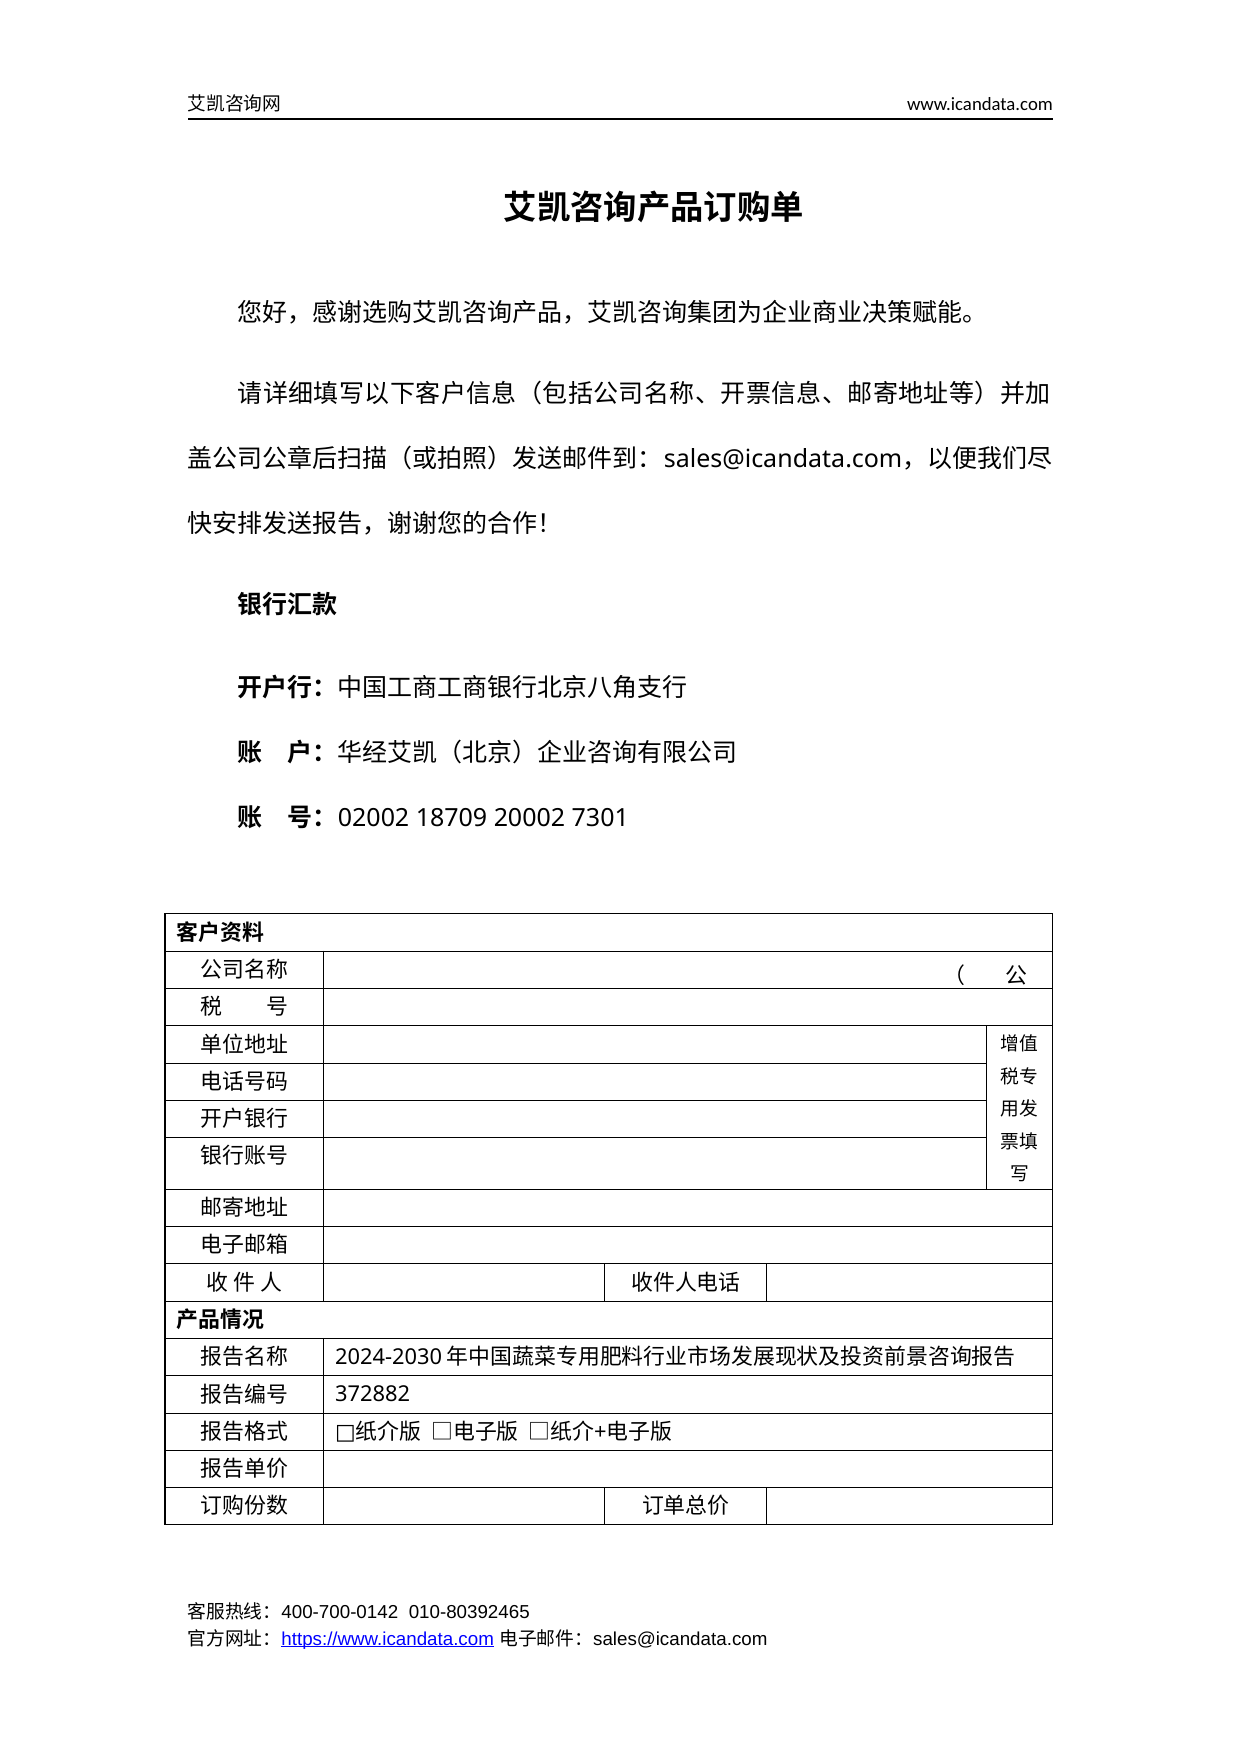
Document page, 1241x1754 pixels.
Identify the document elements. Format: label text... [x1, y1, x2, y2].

table_cell 开户银行 [166, 1101, 323, 1137]
table_cell 邮寄地址 [166, 1190, 323, 1226]
table_cell [767, 1488, 1052, 1524]
table_cell 报告格式 [166, 1414, 323, 1450]
text 艾凯咨询产品订购单 [187, 172, 1053, 237]
table_cell [324, 1227, 1052, 1263]
text 银行汇款 [187, 570, 1053, 635]
text 您好，感谢选购艾凯咨询产品，艾凯咨询集团为企业商业决策赋能。 [187, 278, 1053, 343]
text 请详细填写以下客户信息（包括公司名称、开票信息、邮寄地址等）并加盖公司公章后扫描（或拍照）发送邮件到：sales@icandata.com，以便我们尽快安排发送报告，谢谢您的合作！ [187, 359, 1053, 554]
table_cell 收件人电话 [605, 1264, 766, 1301]
table_cell [324, 1488, 604, 1524]
table_cell 2024-2030年中国蔬菜专用肥料行业市场发展现状及投资前景咨询报告 [324, 1339, 1052, 1375]
table_cell □纸介版 □电子版 □纸介+电子版 [324, 1414, 1052, 1450]
table_cell [324, 1026, 986, 1062]
text 账 号：02002 18709 20002 7301 [187, 783, 1053, 848]
table_cell 银行账号 [166, 1138, 323, 1189]
table_cell 电子邮箱 [166, 1227, 323, 1263]
text 开户行：中国工商工商银行北京八角支行 [187, 653, 1053, 718]
table_cell [324, 1264, 604, 1301]
table_cell [324, 989, 1052, 1025]
table_cell [324, 1138, 986, 1189]
table_cell 税 号 [166, 989, 323, 1025]
table_cell 产品情况 [166, 1302, 1052, 1338]
table_cell [324, 1190, 1052, 1226]
table_cell [324, 952, 1052, 988]
table_cell [767, 1264, 1052, 1301]
table_cell 订单总价 [605, 1488, 766, 1524]
text 账 户：华经艾凯（北京）企业咨询有限公司 [187, 718, 1053, 783]
table_cell 报告编号 [166, 1376, 323, 1412]
table_cell 订购份数 [166, 1488, 323, 1524]
table_cell 公司名称 [166, 952, 323, 988]
table_cell [324, 1064, 986, 1100]
table_header 客户资料 [166, 914, 1052, 951]
table_cell 报告单价 [166, 1451, 323, 1487]
table_cell 增值税专用发票填写 [987, 1026, 1052, 1189]
table_cell 报告名称 [166, 1339, 323, 1375]
table_cell 电话号码 [166, 1064, 323, 1100]
table_cell 372882 [324, 1376, 1052, 1412]
table_cell 收 件 人 [166, 1264, 323, 1301]
table_cell [324, 1101, 986, 1137]
table_cell [324, 1451, 1052, 1487]
table_cell 单位地址 [166, 1026, 323, 1062]
